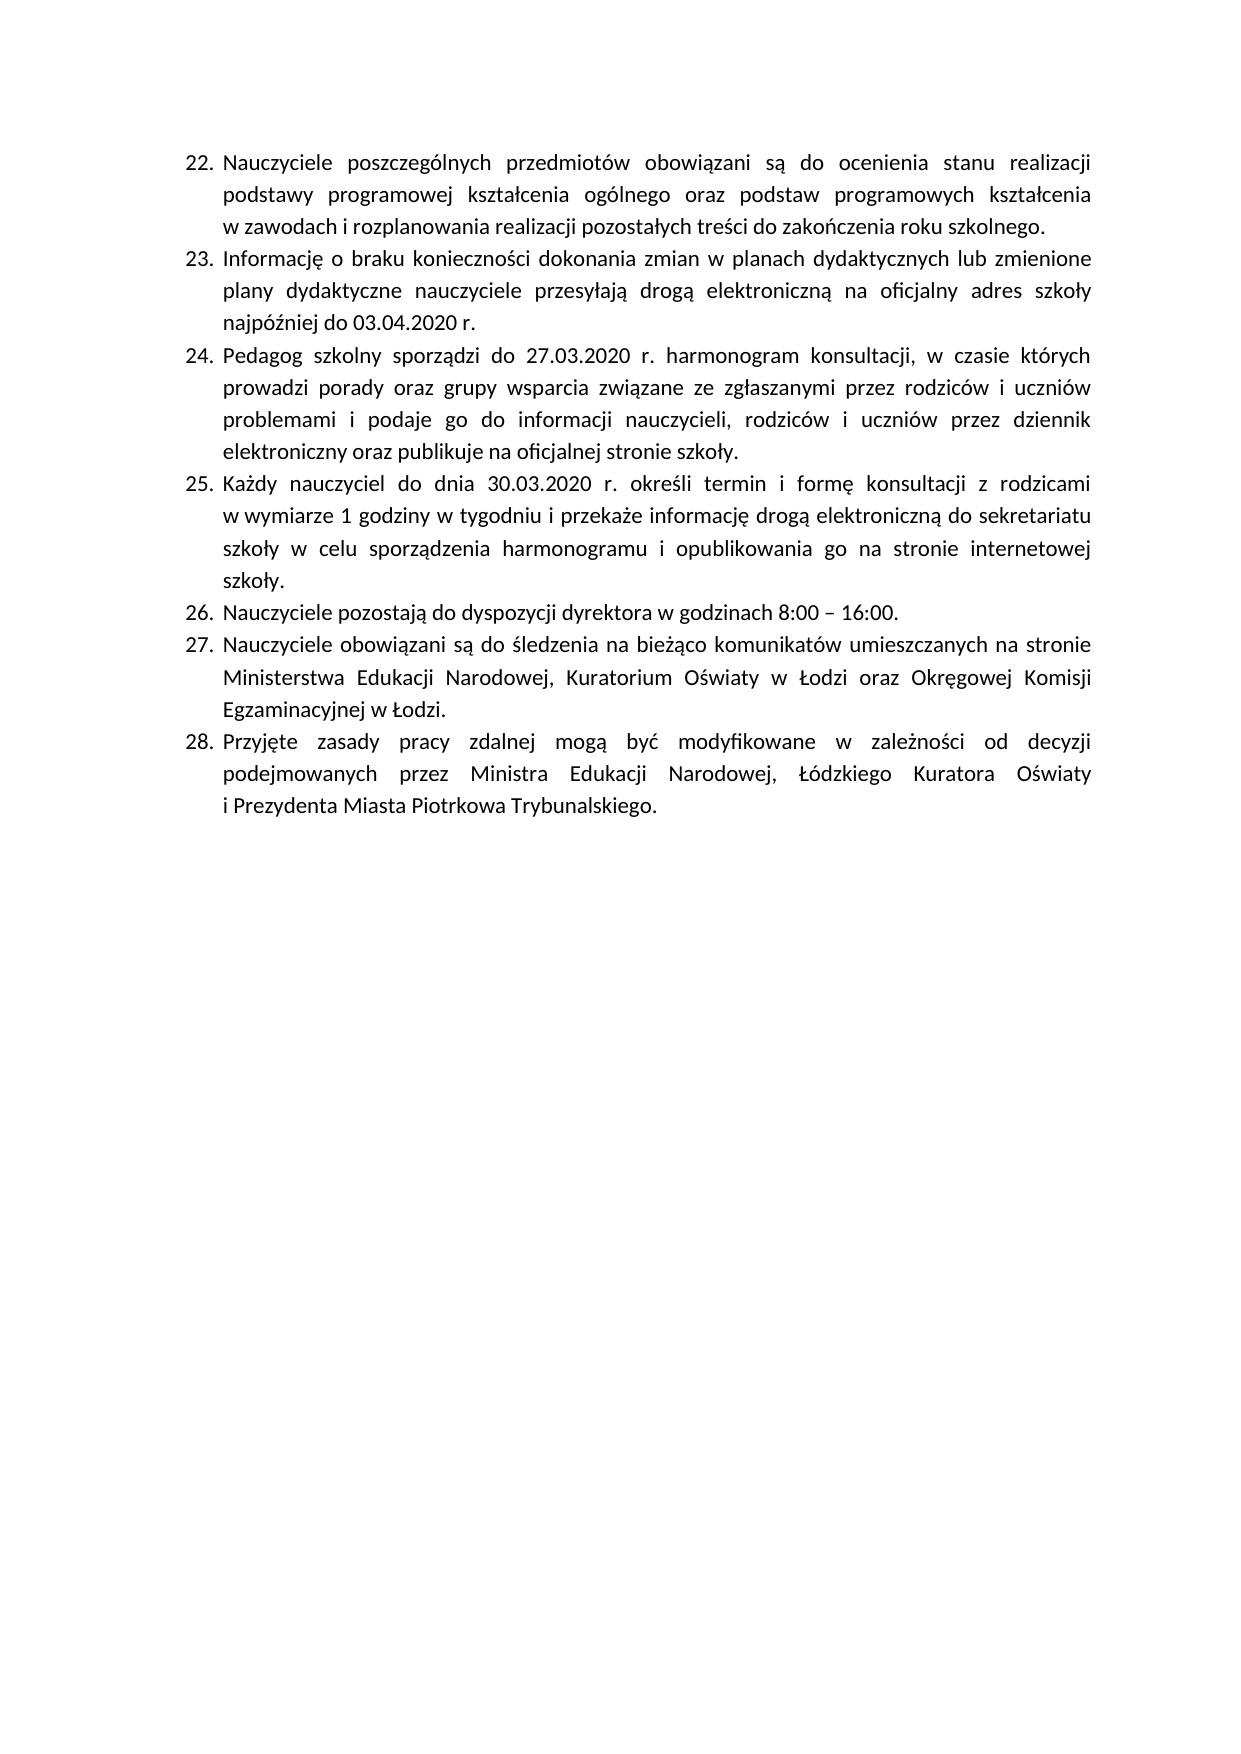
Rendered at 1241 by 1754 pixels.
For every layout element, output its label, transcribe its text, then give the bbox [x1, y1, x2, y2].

list Nauczyciele obowiązani są do śledzenia na bieżąco komunikatów umieszczanych na stronie Ministerstwa Edukacji Narodowej, Kuratorium Oświaty w Łodzi oraz Okręgowej Komisji Egzaminacyjnej w Łodzi. [185, 630, 1093, 723]
list Informację o braku konieczności dokonania zmian w planach dydaktycznych lub zmienione plany dydaktyczne nauczyciele przesyłają drogą elektroniczną na oficjalny adres szkoły najpóźniej do 03.04.2020 r. [185, 244, 1093, 337]
list Nauczyciele poszczególnych przedmiotów obowiązani są do ocenienia stanu realizacji podstawy programowej kształcenia ogólnego oraz podstaw programowych kształcenia w zawodach i rozplanowania realizacji pozostałych treści do zakończenia roku szkolnego. [185, 148, 1093, 240]
list Pedagog szkolny sporządzi do 27.03.2020 r. harmonogram konsultacji, w czasie których prowadzi porady oraz grupy wsparcia związane ze zgłaszanymi przez rodziców i uczniów problemami i podaje go do informacji nauczycieli, rodziców i uczniów przez dziennik elektroniczny oraz publikuje na oficjalnej stronie szkoły. [185, 341, 1093, 465]
list Nauczyciele pozostają do dyspozycji dyrektora w godzinach 8:00 – 16:00. [185, 598, 1093, 626]
list Przyjęte zasady pracy zdalnej mogą być modyfikowane w zależności od decyzji podejmowanych przez Ministra Edukacji Narodowej, Łódzkiego Kuratora Oświaty i Prezydenta Miasta Piotrkowa Trybunalskiego. [185, 727, 1093, 819]
list Każdy nauczyciel do dnia 30.03.2020 r. określi termin i formę konsultacji z rodzicami w wymiarze 1 godziny w tygodniu i przekaże informację drogą elektroniczną do sekretariatu szkoły w celu sporządzenia harmonogramu i opublikowania go na stronie internetowej szkoły. [185, 469, 1093, 594]
